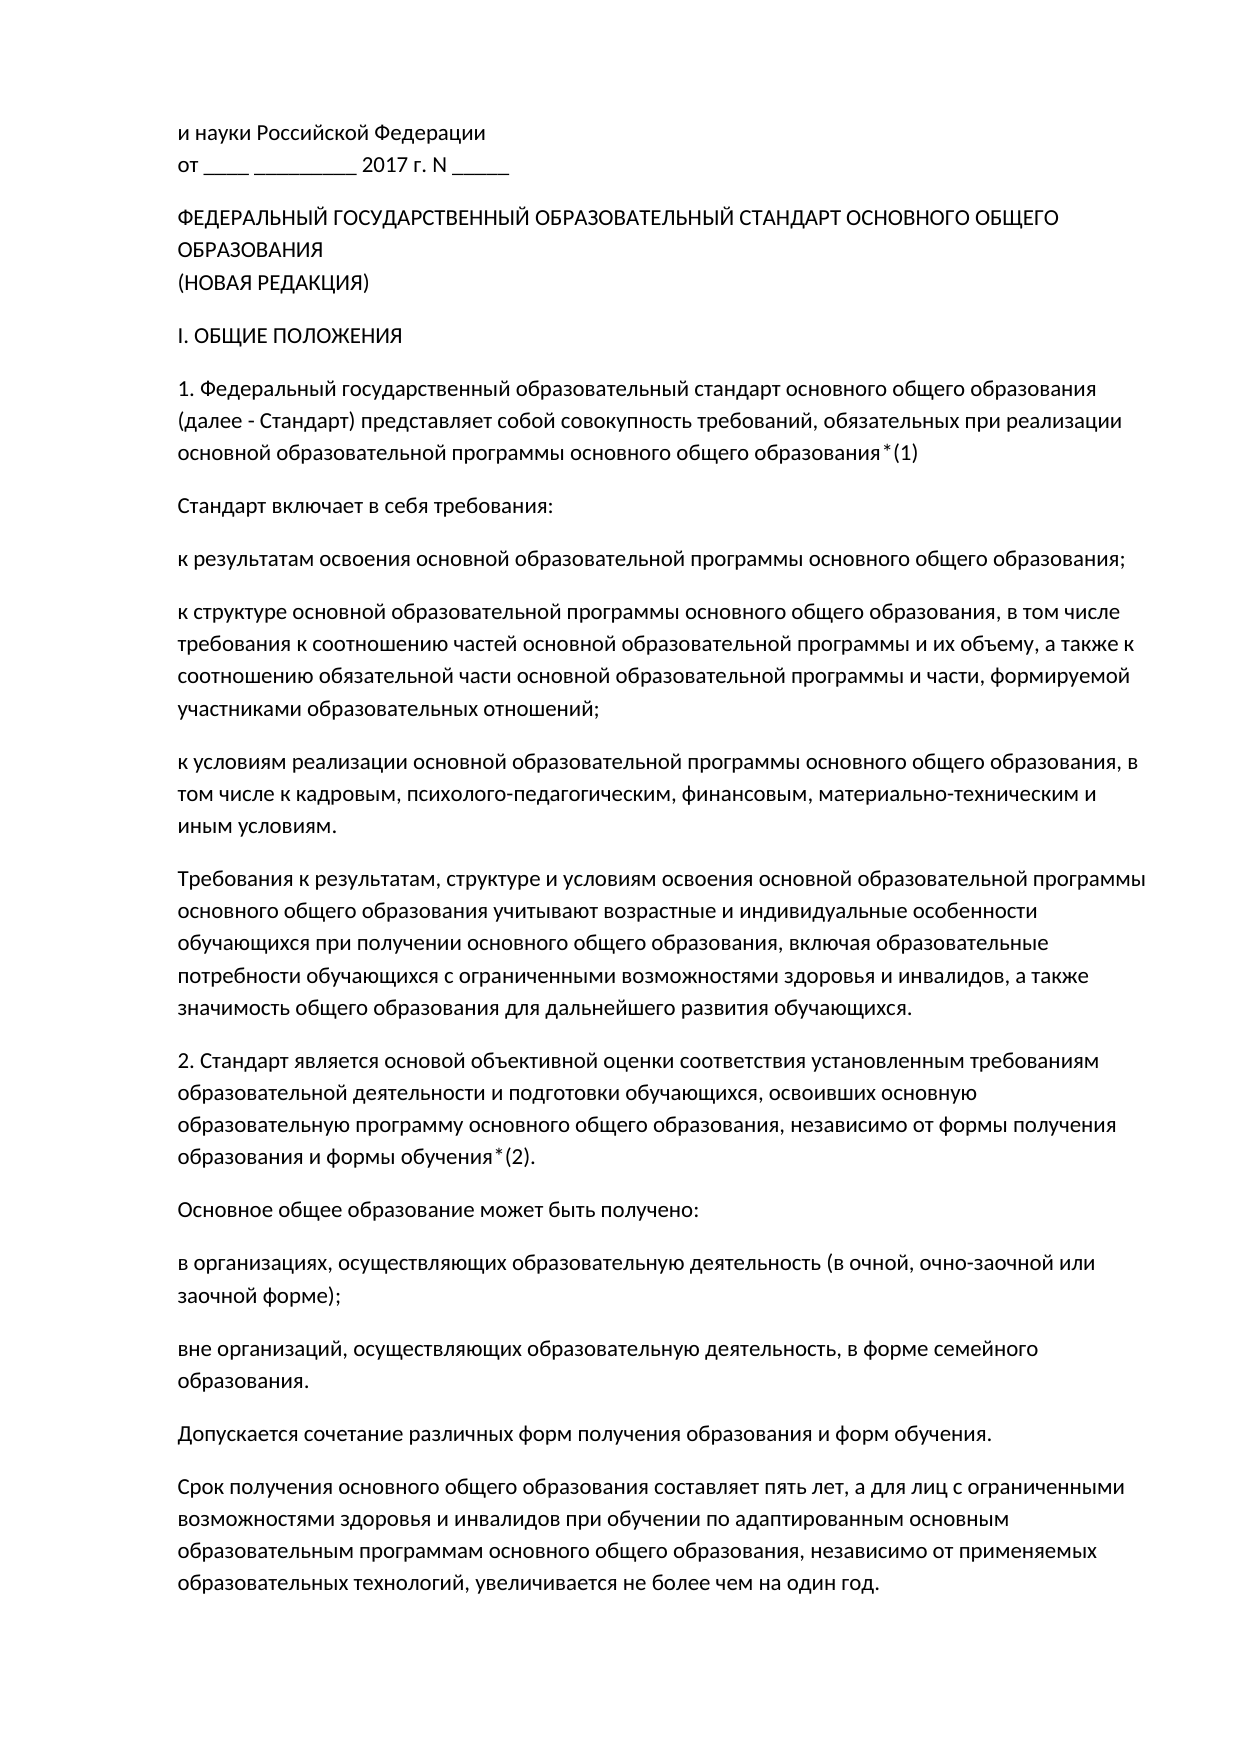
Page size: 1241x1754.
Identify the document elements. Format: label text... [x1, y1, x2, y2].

text к результатам освоения основной образовательной программы основного общего образования; [177, 544, 1152, 572]
text Срок получения основного общего образования составляет пять лет, а для лиц с ограниченными возможностями здоровья и инвалидов при обучении по адаптированным основным образовательным программам основного общего образования, независимо от применяемых образовательных технологий, увеличивается не более чем на один год. [177, 1472, 1152, 1597]
text ФЕДЕРАЛЬНЫЙ ГОСУДАРСТВЕННЫЙ ОБРАЗОВАТЕЛЬНЫЙ СТАНДАРТ ОСНОВНОГО ОБЩЕГО ОБРАЗОВАНИЯ (НОВАЯ РЕДАКЦИЯ) [177, 203, 1152, 296]
text Требования к результатам, структуре и условиям освоения основной образовательной программы основного общего образования учитывают возрастные и индивидуальные особенности обучающихся при получении основного общего образования, включая образовательные потребности обучающихся с ограниченными возможностями здоровья и инвалидов, а также значимость общего образования для дальнейшего развития обучающихся. [177, 864, 1152, 1021]
text в организациях, осуществляющих образовательную деятельность (в очной, очно-заочной или заочной форме); [177, 1248, 1152, 1309]
text 2. Стандарт является основой объективной оценки соответствия установленным требованиям образовательной деятельности и подготовки обучающихся, освоивших основную образовательную программу основного общего образования, независимо от формы получения образования и формы обучения*(2). [177, 1046, 1152, 1171]
text к структуре основной образовательной программы основного общего образования, в том числе требования к соотношению частей основной образовательной программы и их объему, а также к соотношению обязательной части основной образовательной программы и части, формируемой участниками образовательных отношений; [177, 597, 1152, 722]
text к условиям реализации основной образовательной программы основного общего образования, в том числе к кадровым, психолого-педагогическим, финансовым, материально-техническим и иным условиям. [177, 747, 1152, 839]
text Основное общее образование может быть получено: [177, 1196, 1152, 1223]
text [177, 118, 1152, 178]
text Допускается сочетание различных форм получения образования и форм обучения. [177, 1419, 1152, 1447]
text I. ОБЩИЕ ПОЛОЖЕНИЯ [177, 321, 1152, 349]
text Стандарт включает в себя требования: [177, 491, 1152, 519]
text вне организаций, осуществляющих образовательную деятельность, в форме семейного образования. [177, 1334, 1152, 1394]
text 1. Федеральный государственный образовательный стандарт основного общего образования (далее - Стандарт) представляет собой совокупность требований, обязательных при реализации основной образовательной программы основного общего образования*(1) [177, 374, 1152, 466]
